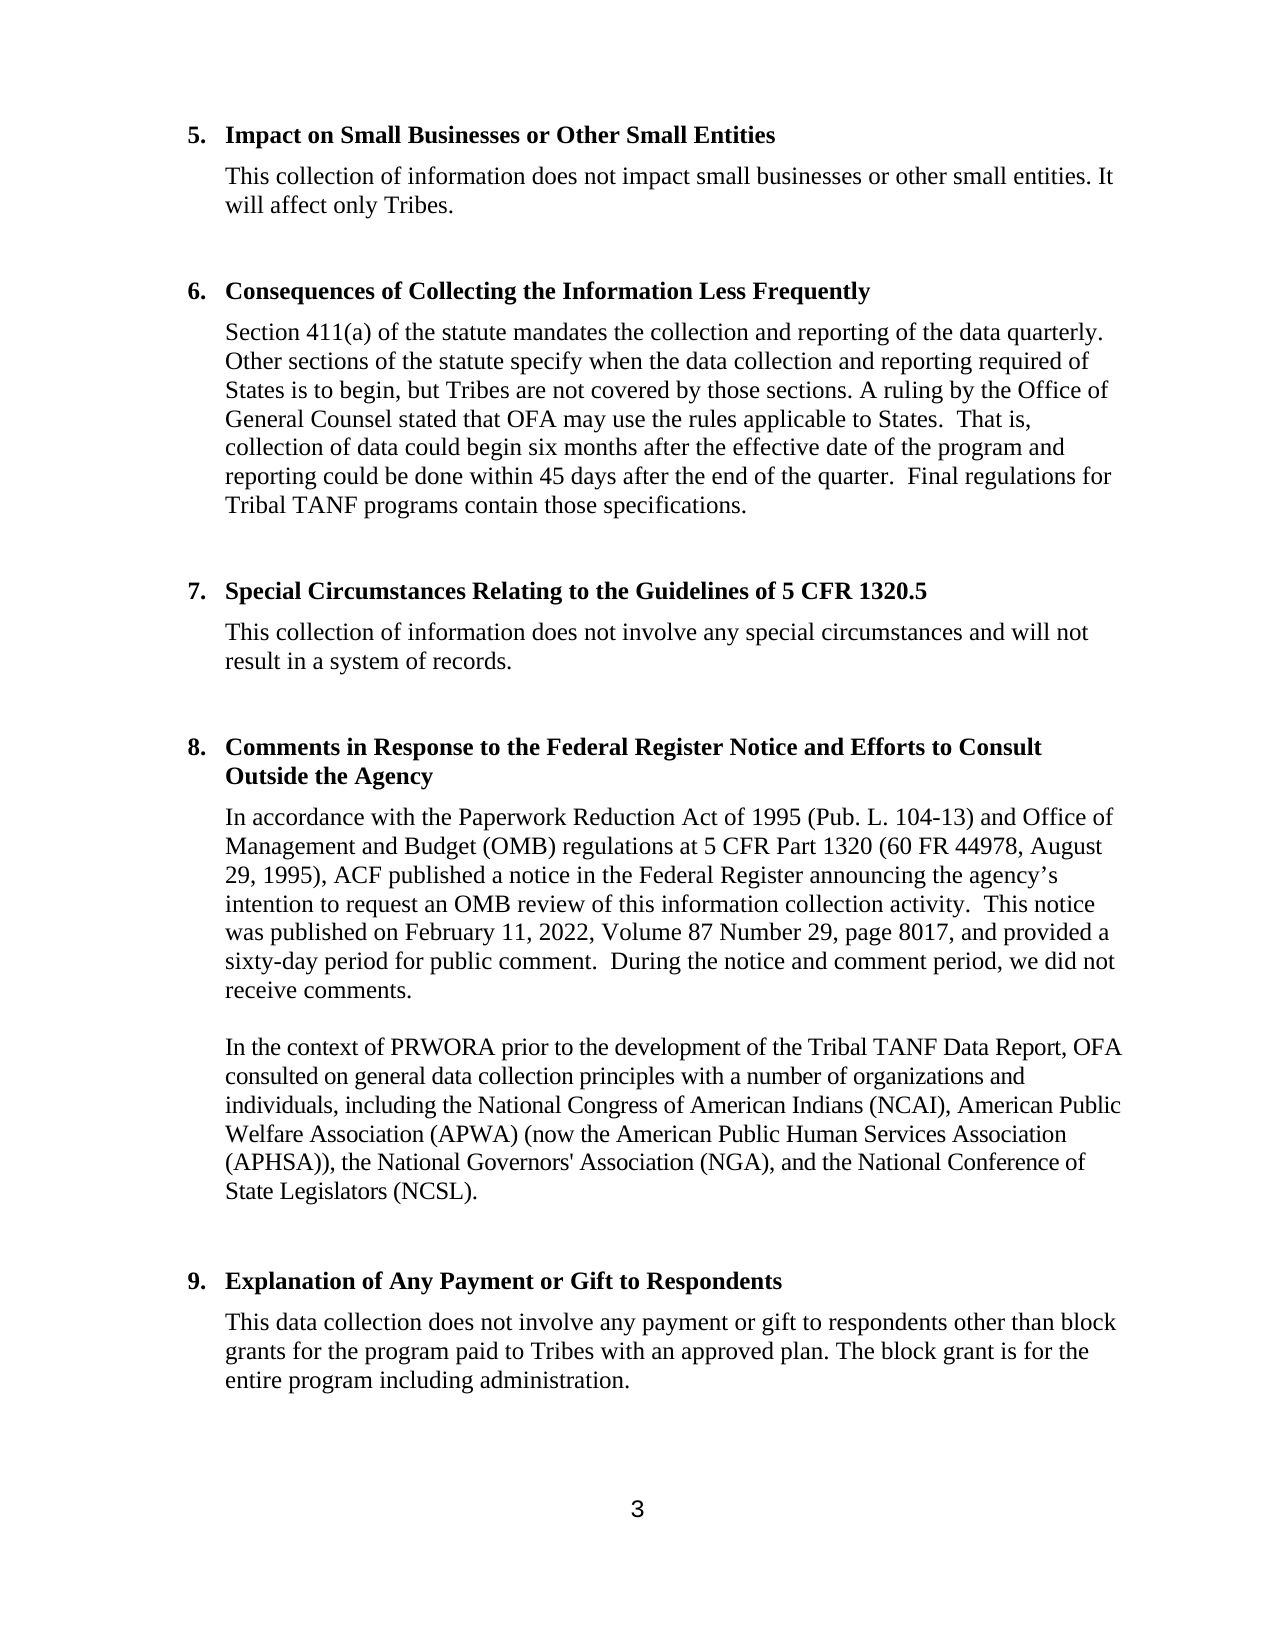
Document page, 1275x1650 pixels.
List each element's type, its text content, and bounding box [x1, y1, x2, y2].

list Special Circumstances Relating to the Guidelines of 5 CFR 1320.5 [187, 576, 1125, 605]
list Consequences of Collecting the Information Less Frequently [187, 276, 1125, 305]
text This collection of information does not involve any special circumstances and will not result in a system of records. [225, 617, 1125, 675]
list Comments in Response to the Federal Register Notice and Efforts to Consult Outside the Agency [187, 732, 1125, 790]
list Explanation of Any Payment or Gift to Respondents [187, 1266, 1125, 1295]
text This collection of information does not impact small businesses or other small entities. It will affect only Tribes. [225, 161, 1125, 219]
text In the context of PRWORA prior to the development of the Tribal TANF Data Report, OFA consulted on general data collection principles with a number of organizations and individuals, including the National Congress of American Indians (NCAI), American Public Welfare Association (APWA) (now the American Public Human Services Association (APHSA)), the National Governors' Association (NGA), and the National Conference of State Legislators (NCSL). [225, 1032, 1125, 1205]
list In accordance with the Paperwork Reduction Act of 1995 (Pub. L. 104-13) and Office of Management and Budget (OMB) regulations at 5 CFR Part 1320 (60 FR 44978, August 29, 1995), ACF published a notice in the Federal Register announcing the agency’s intention to request an OMB review of this information collection activity. This notice was published on February 11, 2022, Volume 87 Number 29, page 8017, and provided a sixty-day period for public comment. During the notice and comment period, we did not receive comments. [225, 802, 1125, 1004]
text Section 411(a) of the statute mandates the collection and reporting of the data quarterly. Other sections of the statute specify when the data collection and reporting required of States is to begin, but Tribes are not covered by those sections. A ruling by the Office of General Counsel stated that OFA may use the rules applicable to States. That is, collection of data could begin six months after the effective date of the program and reporting could be done within 45 days after the end of the quarter. Final regulations for Tribal TANF programs contain those specifications. [225, 317, 1125, 519]
text This data collection does not involve any payment or gift to respondents other than block grants for the program paid to Tribes with an approved plan. The block grant is for the entire program including administration. [225, 1307, 1125, 1394]
list Impact on Small Businesses or Other Small Entities [187, 120, 1125, 149]
